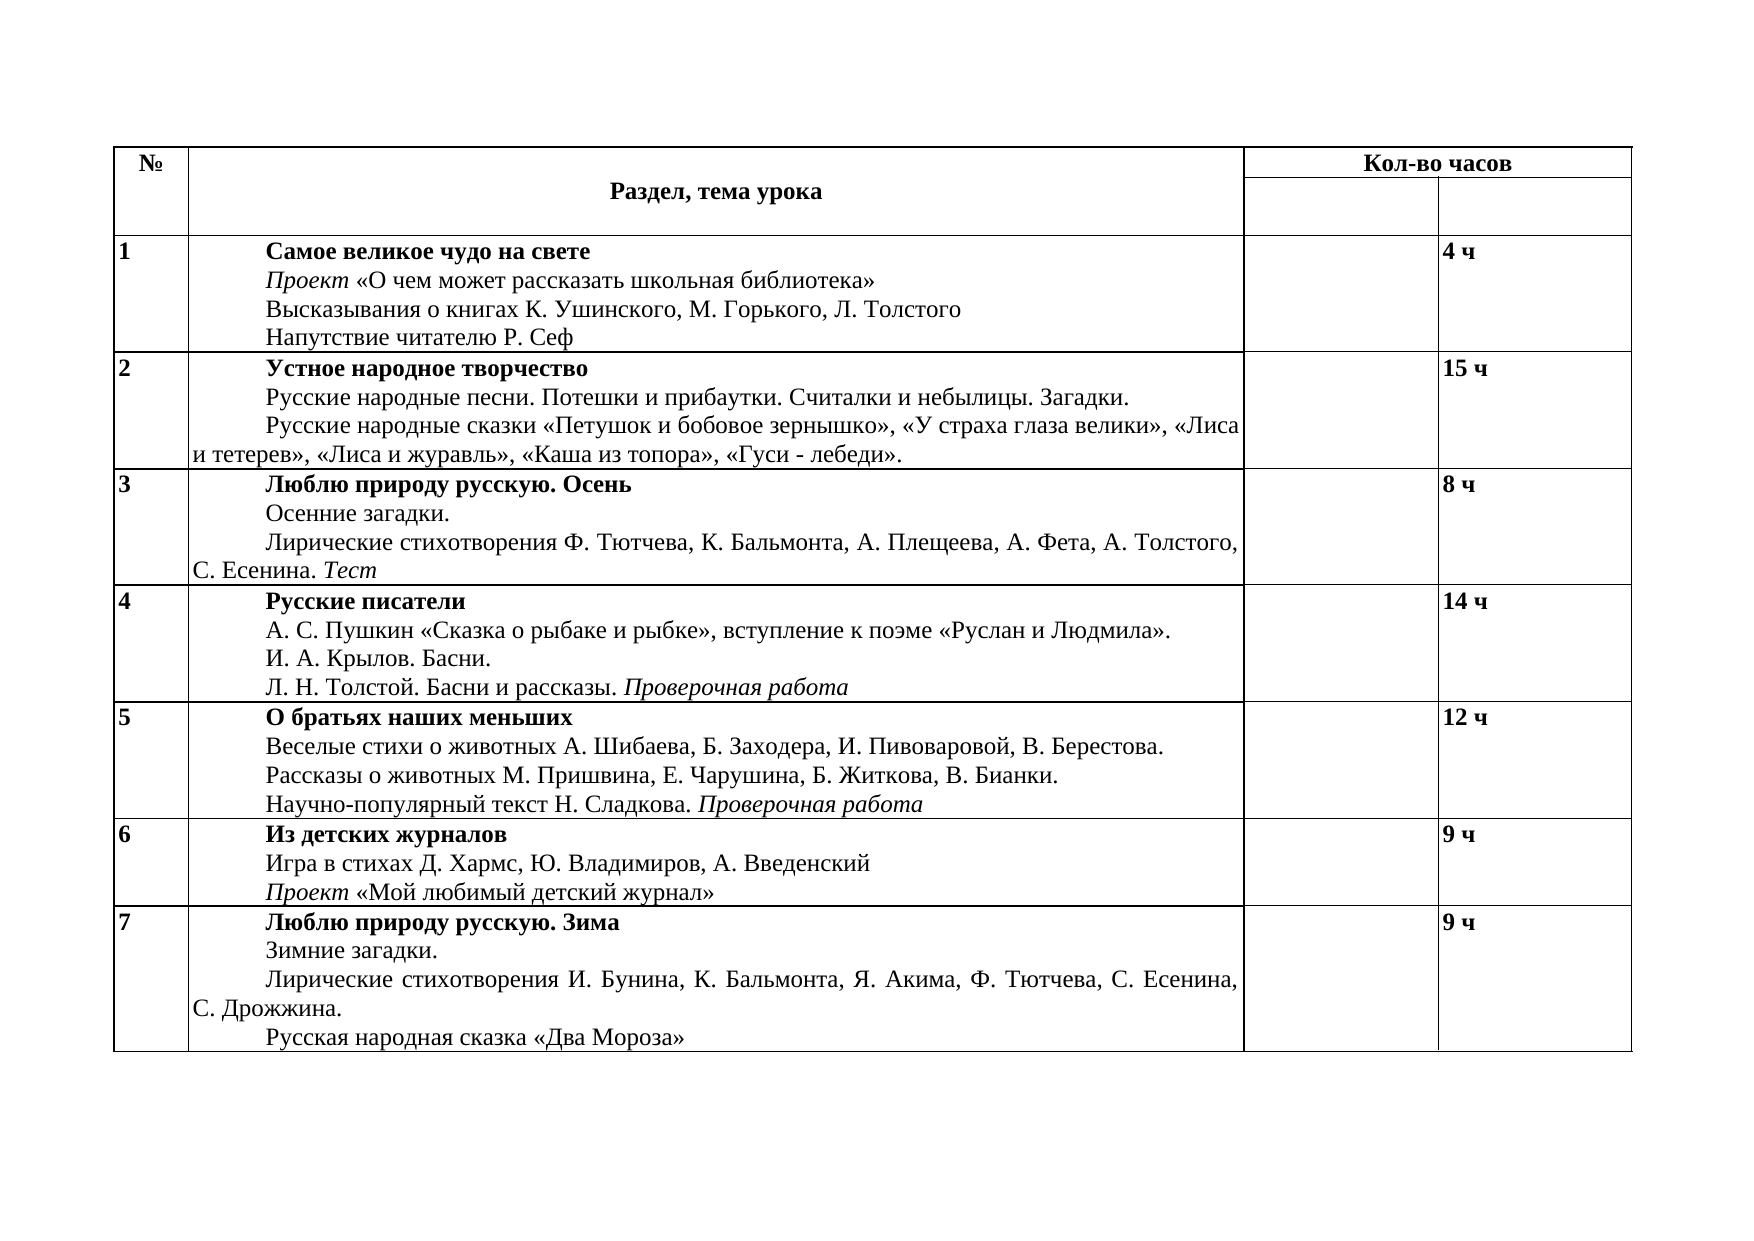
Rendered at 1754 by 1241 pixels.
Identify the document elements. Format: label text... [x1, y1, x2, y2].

table_cell О братьях наших меньших Веселые стихи о животных А. Шибаева, Б. Заходера, И. Пивоваровой, В. Берестова. Рассказы о животных М. Пришвина, Е. Чарушина, Б. Житкова, В. Бианки. Научно-популярный текст Н. Сладкова. Проверочная работа [189, 703, 1243, 817]
table_cell Самое великое чудо на свете Проект «О чем может рассказать школьная библиотека» Высказывания о книгах К. Ушинского, М. Горького, Л. Толстого Напутствие читателю Р. Сеф [189, 236, 1243, 351]
table_header Раздел, тема урока [189, 148, 1243, 235]
table_cell 4 [115, 586, 188, 701]
table_cell 15 ч [1439, 352, 1631, 468]
table_cell [1245, 585, 1438, 701]
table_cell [189, 907, 1243, 1051]
table_header № [115, 148, 188, 235]
table_cell [1245, 469, 1438, 584]
table_cell Устное народное творчество Русские народные песни. Потешки и прибаутки. Считалки и небылицы. Загадки. Русские народные сказки «Петушок и бобовое зернышко», «У страха глаза велики», «Лиса и тетерев», «Лиса и журавль», «Каша из топора», «Гуси - лебеди». [189, 353, 1243, 468]
table_cell 2 [115, 353, 188, 468]
table_cell Люблю природу русскую. Осень Осенние загадки. Лирические стихотворения Ф. Тютчева, К. Бальмонта, А. Плещеева, А. Фета, А. Толстого, С. Есенина. Тест [189, 470, 1243, 584]
table_cell [1245, 352, 1438, 468]
table_cell 8 ч [1439, 469, 1631, 584]
table_cell 7 [115, 907, 188, 1051]
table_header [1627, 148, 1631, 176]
table_cell 9 ч [1438, 906, 1631, 1051]
table_cell 5 [115, 703, 188, 817]
table_cell [1245, 702, 1438, 817]
table_cell 9 ч [1439, 819, 1631, 905]
table_cell [1245, 906, 1438, 1051]
table_cell [1245, 178, 1438, 235]
table_cell [1439, 178, 1631, 235]
table_cell [1245, 819, 1438, 905]
table_cell 12 ч [1439, 702, 1631, 817]
table_cell 14 ч [1439, 585, 1631, 701]
table_cell 3 [115, 470, 188, 584]
table_cell Русские писатели А. С. Пушкин «Сказка о рыбаке и рыбке», вступление к поэме «Руслан и Людмила». И. А. Крылов. Басни. Л. Н. Толстой. Басни и рассказы. Проверочная работа [189, 586, 1243, 701]
table_cell Из детских журналов Игра в стихах Д. Хармс, Ю. Владимиров, А. Введенский Проект «Мой любимый детский журнал» [189, 819, 1243, 905]
table_cell 6 [115, 819, 188, 905]
table_cell 4 ч [1439, 236, 1631, 351]
table_cell [1245, 236, 1438, 351]
